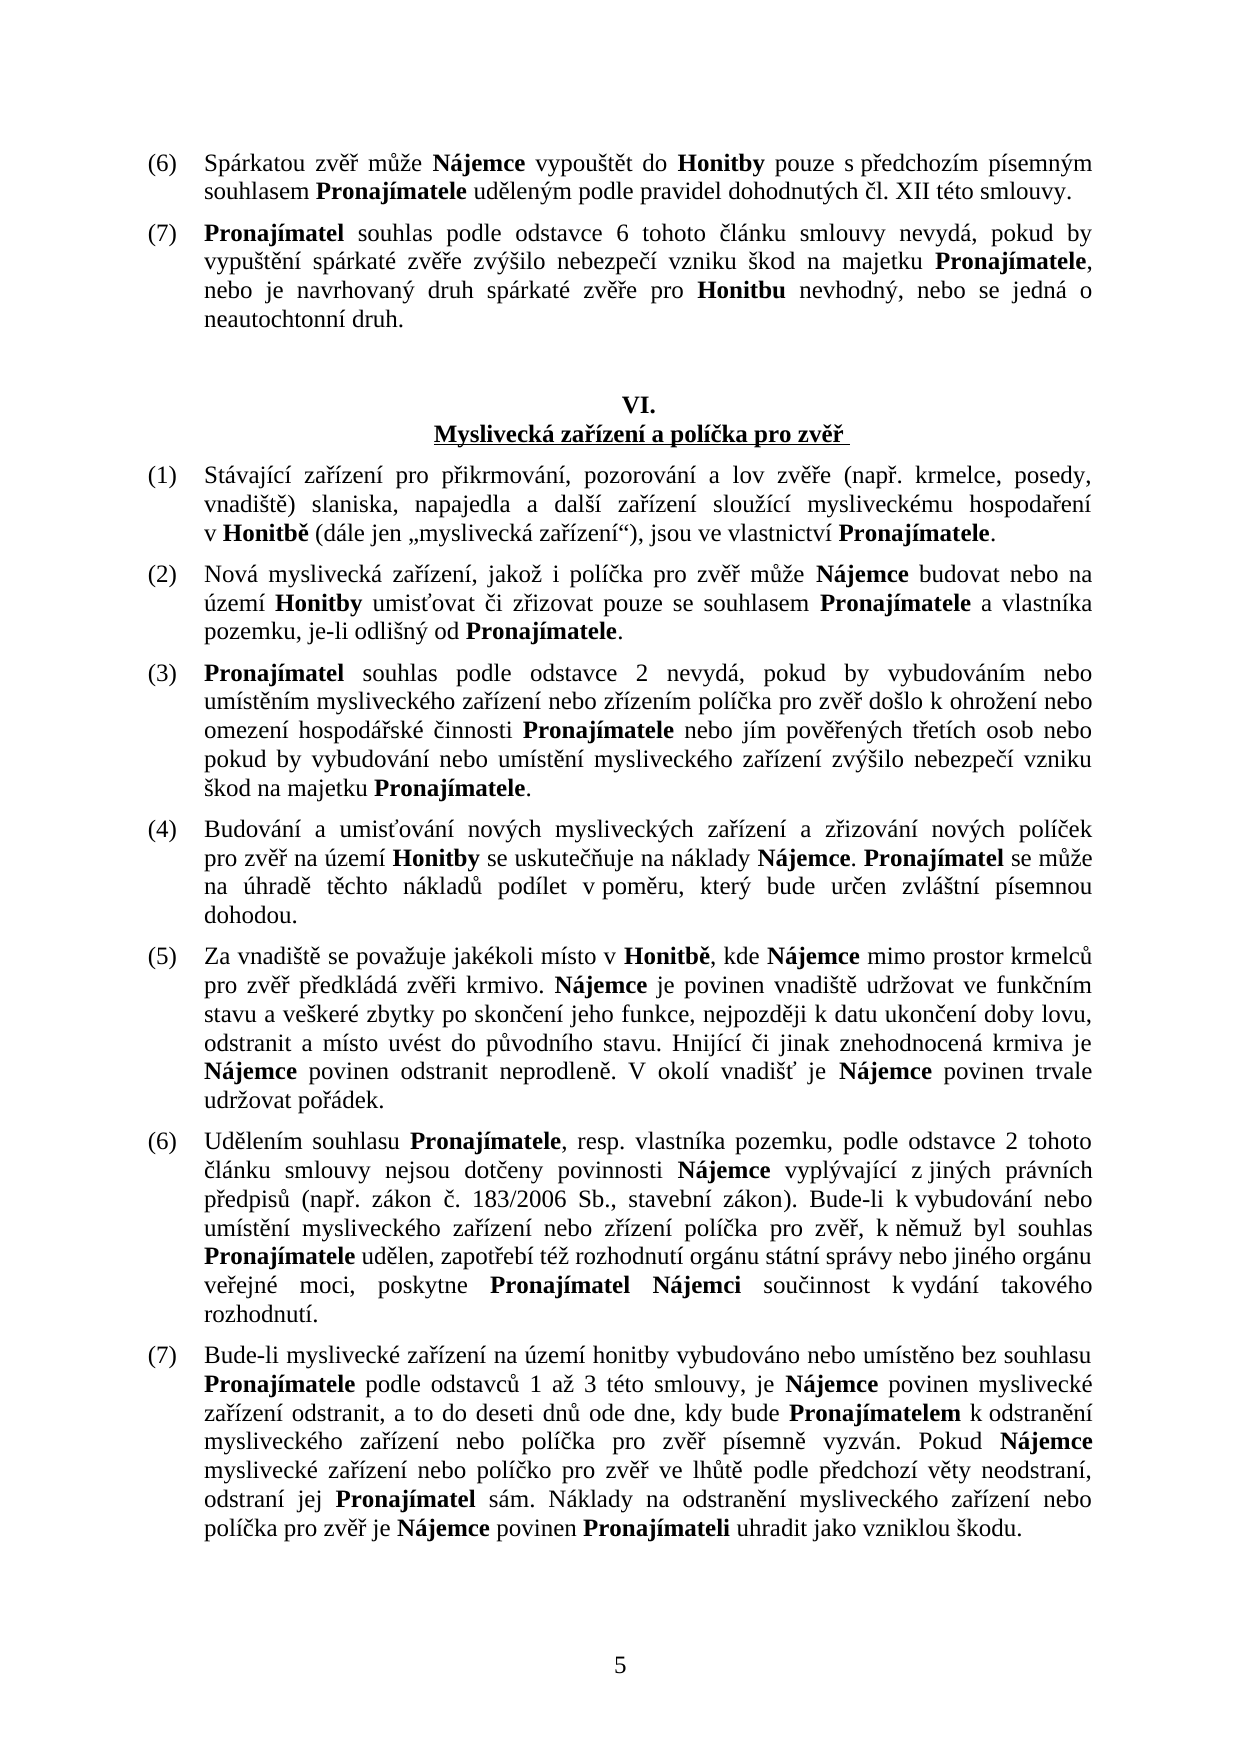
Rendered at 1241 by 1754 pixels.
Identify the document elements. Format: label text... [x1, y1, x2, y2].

list Za vnadiště se považuje jakékoli místo v Honitbě, kde Nájemce mimo prostor krmelců pro zvěř předkládá zvěři krmivo. Nájemce je povinen vnadiště udržovat ve funkčním stavu a veškeré zbytky po skončení jeho funkce, nejpozději k datu ukončení doby lovu, odstranit a místo uvést do původního stavu. Hnijící či jinak znehodnocená krmiva je Nájemce povinen odstranit neprodleně. V okolí vnadišť je Nájemce povinen trvale udržovat pořádek. [148, 941, 1093, 1114]
text VI. [185, 390, 1093, 419]
list Nová myslivecká zařízení, jakož i políčka pro zvěř může Nájemce budovat nebo na území Honitby umisťovat či zřizovat pouze se souhlasem Pronajímatele a vlastníka pozemku, je-li odlišný od Pronajímatele. [148, 559, 1093, 645]
subtitle Myslivecká zařízení a políčka pro zvěř [185, 419, 1093, 448]
list Bude-li myslivecké zařízení na území honitby vybudováno nebo umístěno bez souhlasu Pronajímatele podle odstavců 1 až 3 této smlouvy, je Nájemce povinen myslivecké zařízení odstranit, a to do deseti dnů ode dne, kdy bude Pronajímatelem k odstranění mysliveckého zařízení nebo políčka pro zvěř písemně vyzván. Pokud Nájemce myslivecké zařízení nebo políčko pro zvěř ve lhůtě podle předchozí věty neodstraní, odstraní jej Pronajímatel sám. Náklady na odstranění mysliveckého zařízení nebo políčka pro zvěř je Nájemce povinen Pronajímateli uhradit jako vzniklou škodu. [148, 1340, 1093, 1541]
list Spárkatou zvěř může Nájemce vypouštět do Honitby pouze s předchozím písemným souhlasem Pronajímatele uděleným podle pravidel dohodnutých čl. XII této smlouvy. [148, 148, 1093, 205]
list Pronajímatel souhlas podle odstavce 6 tohoto článku smlouvy nevydá, pokud by vypuštění spárkaté zvěře zvýšilo nebezpečí vzniku škod na majetku Pronajímatele, nebo je navrhovaný druh spárkaté zvěře pro Honitbu nevhodný, nebo se jedná o neautochtonní druh. [148, 218, 1093, 333]
list Pronajímatel souhlas podle odstavce 2 nevydá, pokud by vybudováním nebo umístěním mysliveckého zařízení nebo zřízením políčka pro zvěř došlo k ohrožení nebo omezení hospodářské činnosti Pronajímatele nebo jím pověřených třetích osob nebo pokud by vybudování nebo umístění mysliveckého zařízení zvýšilo nebezpečí vzniku škod na majetku Pronajímatele. [148, 658, 1093, 801]
list Budování a umisťování nových mysliveckých zařízení a zřizování nových políček pro zvěř na území Honitby se uskutečňuje na náklady Nájemce. Pronajímatel se může na úhradě těchto nákladů podílet v poměru, který bude určen zvláštní písemnou dohodou. [148, 814, 1093, 929]
list Udělením souhlasu Pronajímatele, resp. vlastníka pozemku, podle odstavce 2 tohoto článku smlouvy nejsou dotčeny povinnosti Nájemce vyplývající z jiných právních předpisů (např. zákon č. 183/2006 Sb., stavební zákon). Bude-li k vybudování nebo umístění mysliveckého zařízení nebo zřízení políčka pro zvěř, k němuž byl souhlas Pronajímatele udělen, zapotřebí též rozhodnutí orgánu státní správy nebo jiného orgánu veřejné moci, poskytne Pronajímatel Nájemci součinnost k vydání takového rozhodnutí. [148, 1126, 1093, 1328]
list Stávající zařízení pro přikrmování, pozorování a lov zvěře (např. krmelce, posedy, vnadiště) slaniska, napajedla a další zařízení sloužící mysliveckému hospodaření v Honitbě (dále jen „myslivecká zařízení“), jsou ve vlastnictví Pronajímatele. [148, 460, 1093, 546]
